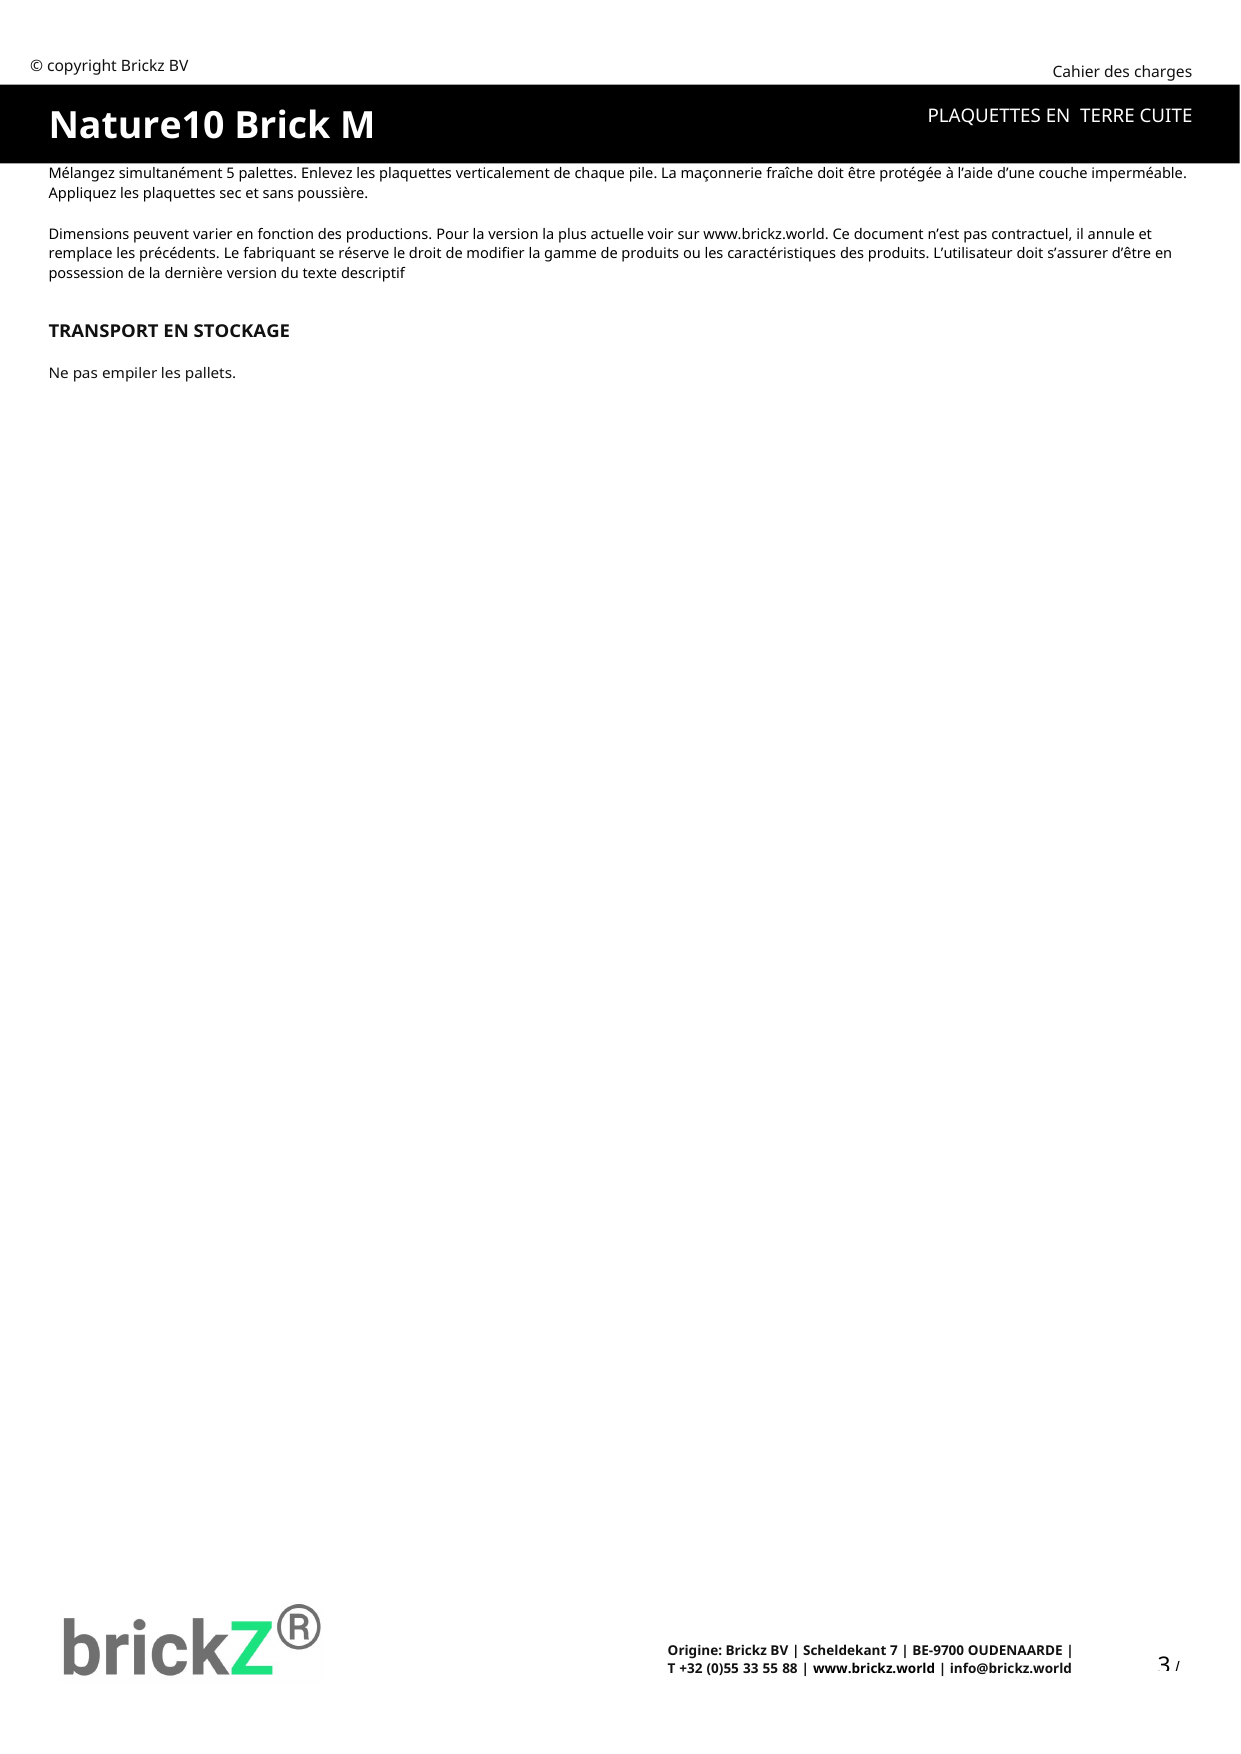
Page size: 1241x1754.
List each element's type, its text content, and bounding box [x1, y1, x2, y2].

text Dimensions peuvent varier en fonction des productions. Pour la version la plus actuelle voir sur www.brickz.world. Ce document n’est pas contractuel, il annule et remplace les précédents. Le fabriquant se réserve le droit de modifier la gamme de produits ou les caractéristiques des produits. L’utilisateur doit s’assurer d’être en possession de la dernière version du texte descriptif [48, 223, 1240, 283]
text Mélangez simultanément 5 palettes. Enlevez les plaquettes verticalement de chaque pile. La maçonnerie fraîche doit être protégée à l’aide d’une couche imperméable. [48, 162, 1240, 182]
text Appliquez les plaquettes sec et sans poussière. [48, 183, 1240, 203]
subtitle TRANSPORT EN STOCKAGE [48, 318, 1240, 342]
picture [57, 1601, 325, 1684]
text Ne pas empiler les pallets. [0, 363, 1240, 383]
